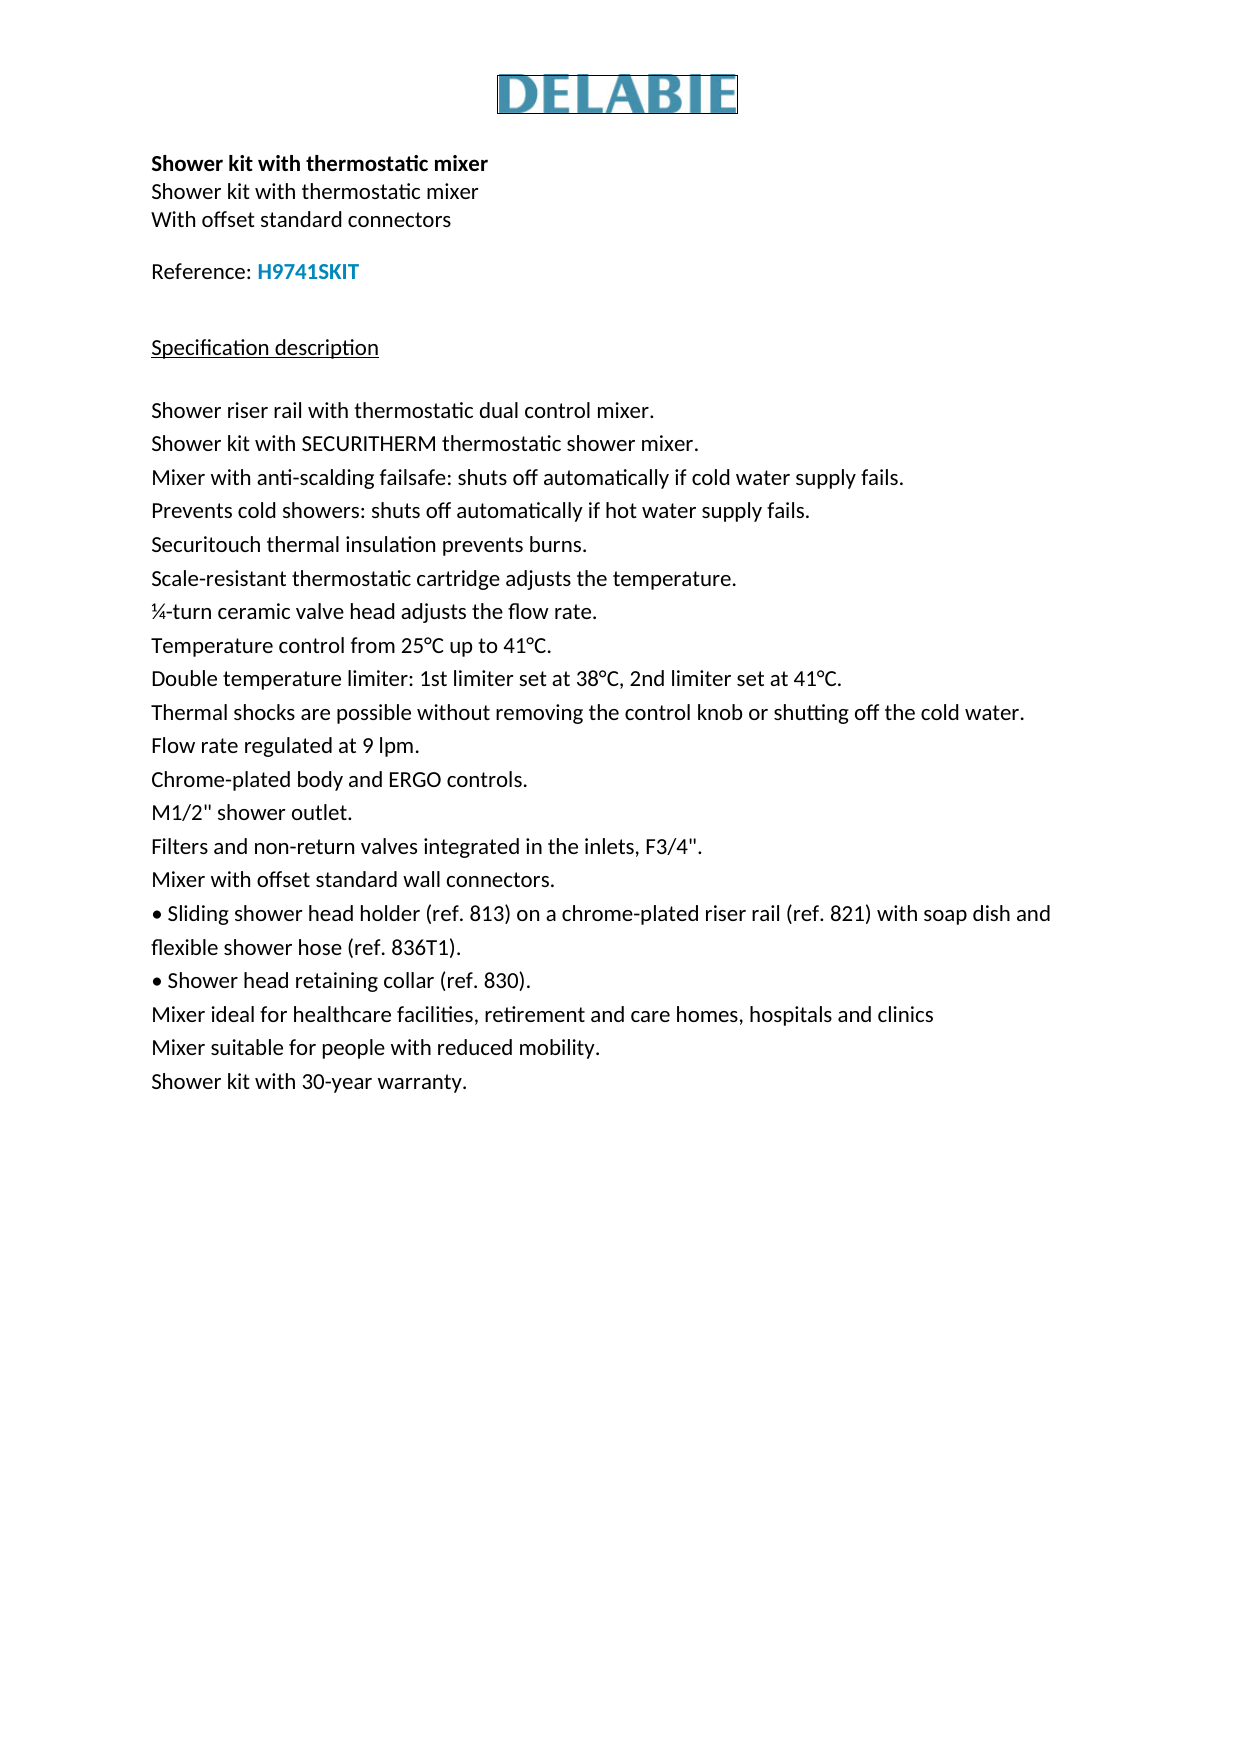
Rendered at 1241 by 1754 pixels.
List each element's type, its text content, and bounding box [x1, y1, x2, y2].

text Filters and non-return valves integrated in the inlets, F3/4". [151, 832, 1084, 860]
text Double temperature limiter: 1st limiter set at 38°C, 2nd limiter set at 41°C. [151, 664, 1084, 692]
text M1/2" shower outlet. [151, 798, 1084, 827]
text Scale-resistant thermostatic cartridge adjusts the temperature. [151, 564, 1084, 592]
picture [498, 76, 737, 113]
text Shower kit with 30-year warranty. [151, 1067, 1084, 1095]
text Thermal shocks are possible without removing the control knob or shutting off the cold water. [151, 698, 1084, 726]
text Prevents cold showers: shuts off automatically if hot water supply fails. [151, 497, 1084, 525]
text Shower kit with thermostatic mixer [151, 149, 1084, 177]
text Mixer suitable for people with reduced mobility. [151, 1033, 1084, 1061]
text Shower riser rail with thermostatic dual control mixer. [151, 396, 1084, 424]
text Temperature control from 25°C up to 41°C. [151, 631, 1084, 659]
text Securitouch thermal insulation prevents burns. [151, 530, 1084, 558]
text Reference: H9741SKIT [151, 257, 1084, 285]
text Shower kit with thermostatic mixer [151, 177, 1084, 205]
text Specification description [151, 333, 1084, 361]
text • Shower head retaining collar (ref. 830). [151, 966, 1084, 994]
text Mixer with anti-scalding failsafe: shuts off automatically if cold water supply fails. [151, 463, 1084, 491]
text Flow rate regulated at 9 lpm. [151, 731, 1084, 759]
text With offset standard connectors [151, 205, 1084, 233]
text • Sliding shower head holder (ref. 813) on a chrome-plated riser rail (ref. 821) with soap dish and flexible shower hose (ref. 836T1). [151, 899, 1084, 961]
text Chrome-plated body and ERGO controls. [151, 765, 1084, 793]
text ¼-turn ceramic valve head adjusts the flow rate. [151, 597, 1084, 625]
text Shower kit with SECURITHERM thermostatic shower mixer. [151, 429, 1084, 458]
text Mixer ideal for healthcare facilities, retirement and care homes, hospitals and clinics [151, 1000, 1084, 1028]
text Mixer with offset standard wall connectors. [151, 866, 1084, 894]
